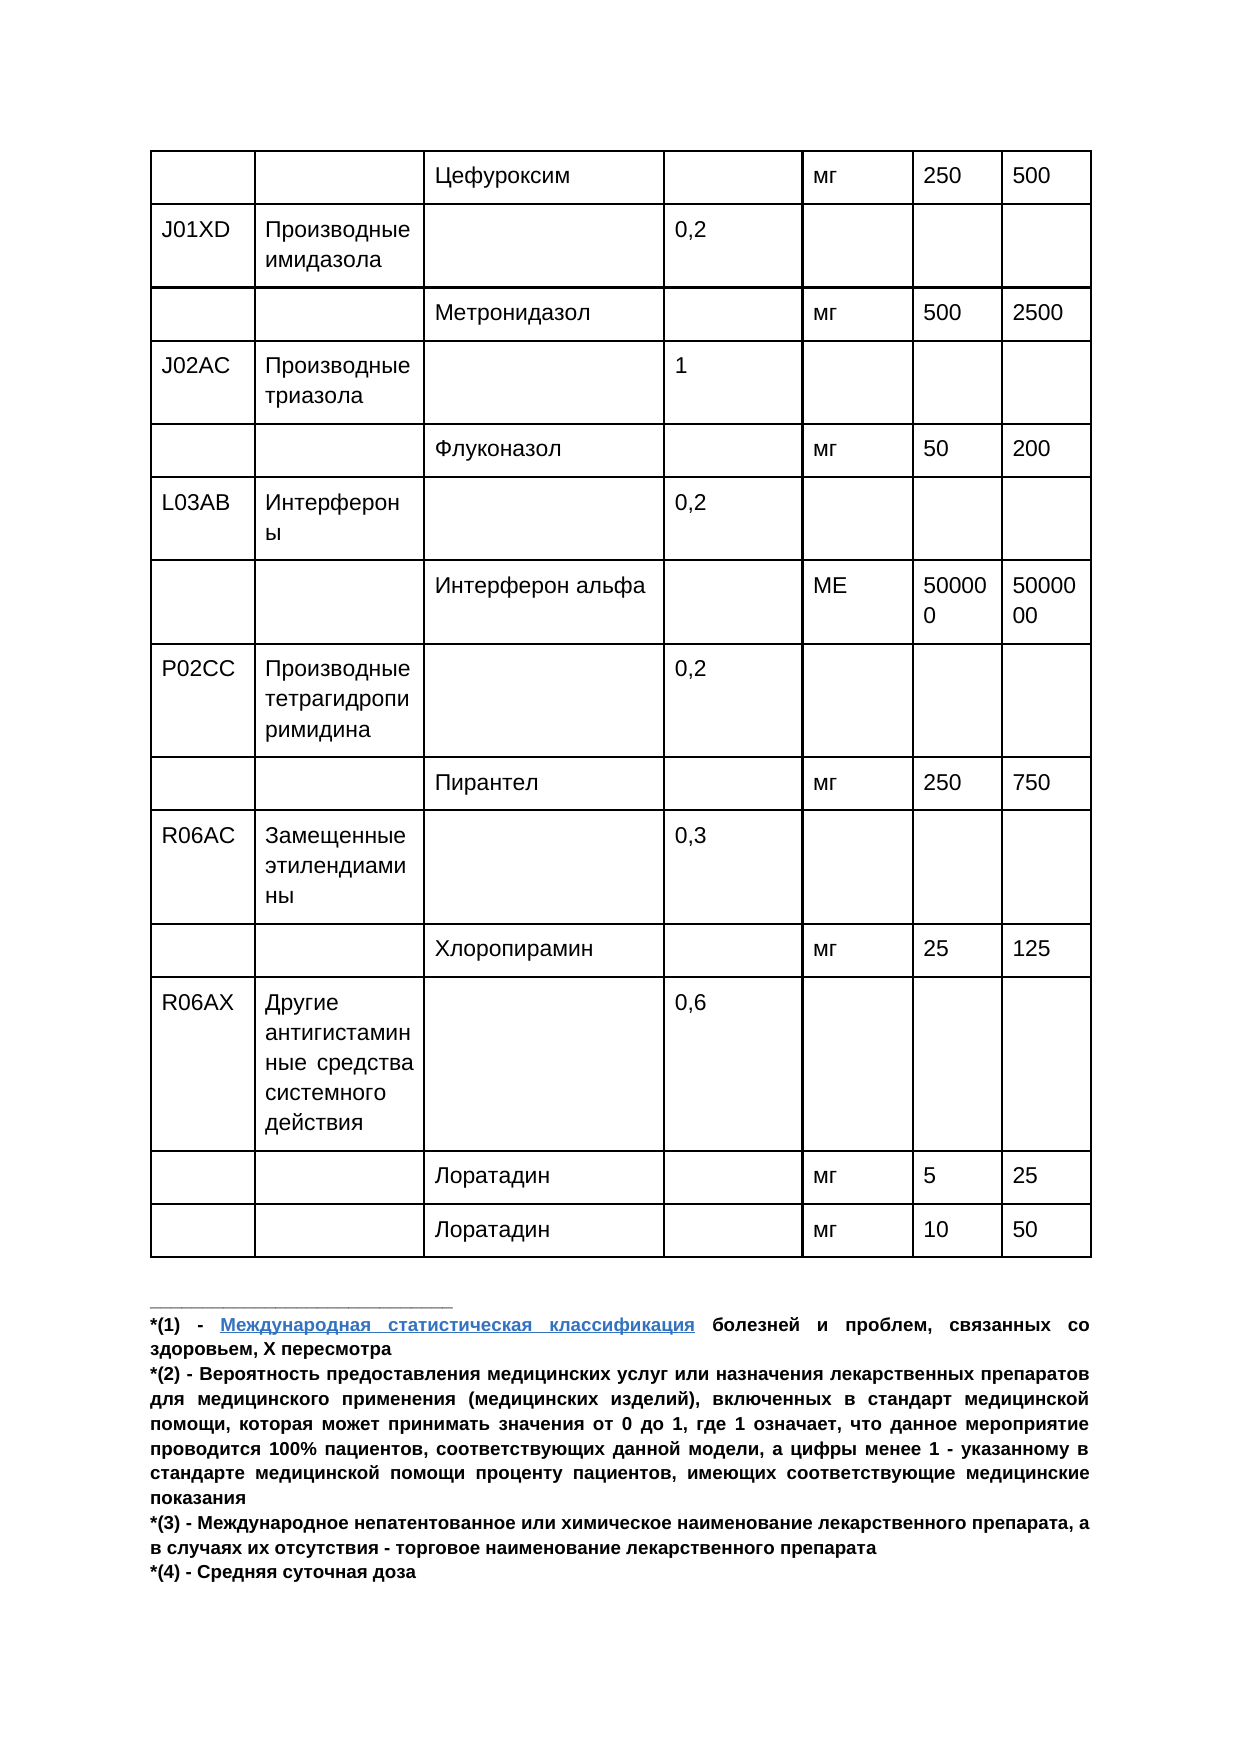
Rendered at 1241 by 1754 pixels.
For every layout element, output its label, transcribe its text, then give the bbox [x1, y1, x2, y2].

table_cell R06AX [152, 978, 254, 1150]
table_cell 0,3 [665, 811, 801, 923]
table_cell Интерфероны [256, 478, 423, 559]
table_cell [1003, 342, 1090, 423]
table_cell 50 [914, 425, 1001, 476]
table_cell Производные тетрагидропиримидина [256, 645, 423, 756]
table_cell Замещенные этилендиамины [256, 811, 423, 923]
table_cell [256, 758, 423, 809]
table_cell [665, 561, 801, 643]
table_cell 500 [1003, 152, 1090, 203]
table_cell 25 [914, 925, 1001, 976]
table_cell [914, 342, 1001, 423]
table_cell [665, 152, 801, 203]
table_cell [256, 1205, 423, 1256]
table_cell 5 [914, 1152, 1001, 1203]
table_cell R06AC [152, 811, 254, 923]
table_cell [1003, 978, 1090, 1150]
table_cell 0,2 [665, 645, 801, 756]
table_cell 25 [1003, 1152, 1090, 1203]
table_cell мг [804, 425, 912, 476]
table_cell мг [804, 1205, 912, 1256]
table_cell 10 [914, 1205, 1001, 1256]
table_cell [256, 925, 423, 976]
table_cell [152, 561, 254, 643]
table_cell [914, 645, 1001, 756]
table_cell 0,2 [665, 205, 801, 286]
table_cell [804, 478, 912, 559]
table_cell [425, 478, 663, 559]
table_cell 50 [1003, 1205, 1090, 1256]
table_cell [804, 811, 912, 923]
table_cell мг [804, 758, 912, 809]
table_cell Интерферон альфа [425, 561, 663, 643]
table_cell [1003, 645, 1090, 756]
table_cell [1003, 205, 1090, 286]
text *(1) - Международная статистическая классификация болезней и проблем, связанных со здоровьем, X пересмотра [150, 1313, 1090, 1360]
table_cell [804, 342, 912, 423]
table_cell 0,6 [665, 978, 801, 1150]
table_cell L03AB [152, 478, 254, 559]
table_cell [665, 425, 801, 476]
table_cell Лоратадин [425, 1152, 663, 1203]
table_cell [425, 978, 663, 1150]
table_cell мг [804, 925, 912, 976]
table_cell мг [804, 1152, 912, 1203]
table_cell мг [804, 289, 912, 339]
table_cell [914, 811, 1001, 923]
table_cell [1003, 811, 1090, 923]
table_cell [665, 758, 801, 809]
table_cell Пирантел [425, 758, 663, 809]
table_cell [1003, 478, 1090, 559]
table_cell 500000 [914, 561, 1001, 643]
table_cell [425, 205, 663, 286]
text *(3) - Международное непатентованное или химическое наименование лекарственного препарата, а в случаях их отсутствия - торговое наименование лекарственного препарата [150, 1512, 1090, 1558]
table_cell Производные имидазола [256, 205, 423, 286]
table_cell [152, 289, 254, 339]
table_cell [152, 1205, 254, 1256]
table_cell [425, 645, 663, 756]
table_cell Цефуроксим [425, 152, 663, 203]
table_cell 1 [665, 342, 801, 423]
table_cell Лоратадин [425, 1205, 663, 1256]
text _____________________________ [150, 1288, 1090, 1310]
table_cell [665, 289, 801, 339]
table_cell [152, 425, 254, 476]
table_cell P02CC [152, 645, 254, 756]
table_cell Хлоропирамин [425, 925, 663, 976]
table_cell 250 [914, 152, 1001, 203]
table_cell [804, 205, 912, 286]
table_cell [256, 289, 423, 339]
table_cell [914, 478, 1001, 559]
table_cell [256, 561, 423, 643]
table_cell [425, 811, 663, 923]
table_cell мг [804, 152, 912, 203]
table_cell [256, 1152, 423, 1203]
table_cell [256, 152, 423, 203]
table_cell [665, 925, 801, 976]
table_cell 5000000 [1003, 561, 1090, 643]
table_cell [152, 1152, 254, 1203]
table_cell Флуконазол [425, 425, 663, 476]
table_cell [914, 978, 1001, 1150]
table_cell [665, 1152, 801, 1203]
table_cell [425, 342, 663, 423]
table_cell [152, 925, 254, 976]
table_cell [914, 205, 1001, 286]
table_cell Метронидазол [425, 289, 663, 339]
table_cell [152, 758, 254, 809]
table_cell J02AC [152, 342, 254, 423]
table_cell Производные триазола [256, 342, 423, 423]
table_cell 2500 [1003, 289, 1090, 339]
table_cell 125 [1003, 925, 1090, 976]
table_cell 750 [1003, 758, 1090, 809]
table_cell [665, 1205, 801, 1256]
table_cell [256, 425, 423, 476]
table_cell [804, 978, 912, 1150]
table_cell МЕ [804, 561, 912, 643]
table_cell [804, 645, 912, 756]
table_cell 200 [1003, 425, 1090, 476]
table_cell [152, 152, 254, 203]
table_cell J01XD [152, 205, 254, 286]
table_cell Другие антигистаминные средства системного действия [256, 978, 423, 1150]
table_cell 250 [914, 758, 1001, 809]
text *(2) - Вероятность предоставления медицинских услуг или назначения лекарственных препаратов для медицинского применения (медицинских изделий), включенных в стандарт медицинской помощи, которая может принимать значения от 0 до 1, где 1 означает, что данное мероприятие проводится 100% пациентов, соответствующих данной модели, а цифры менее 1 - указанному в стандарте медицинской помощи проценту пациентов, имеющих соответствующие медицинские показания [150, 1363, 1090, 1508]
table_cell 500 [914, 289, 1001, 339]
table_cell 0,2 [665, 478, 801, 559]
text *(4) - Средняя суточная доза [150, 1561, 1090, 1583]
